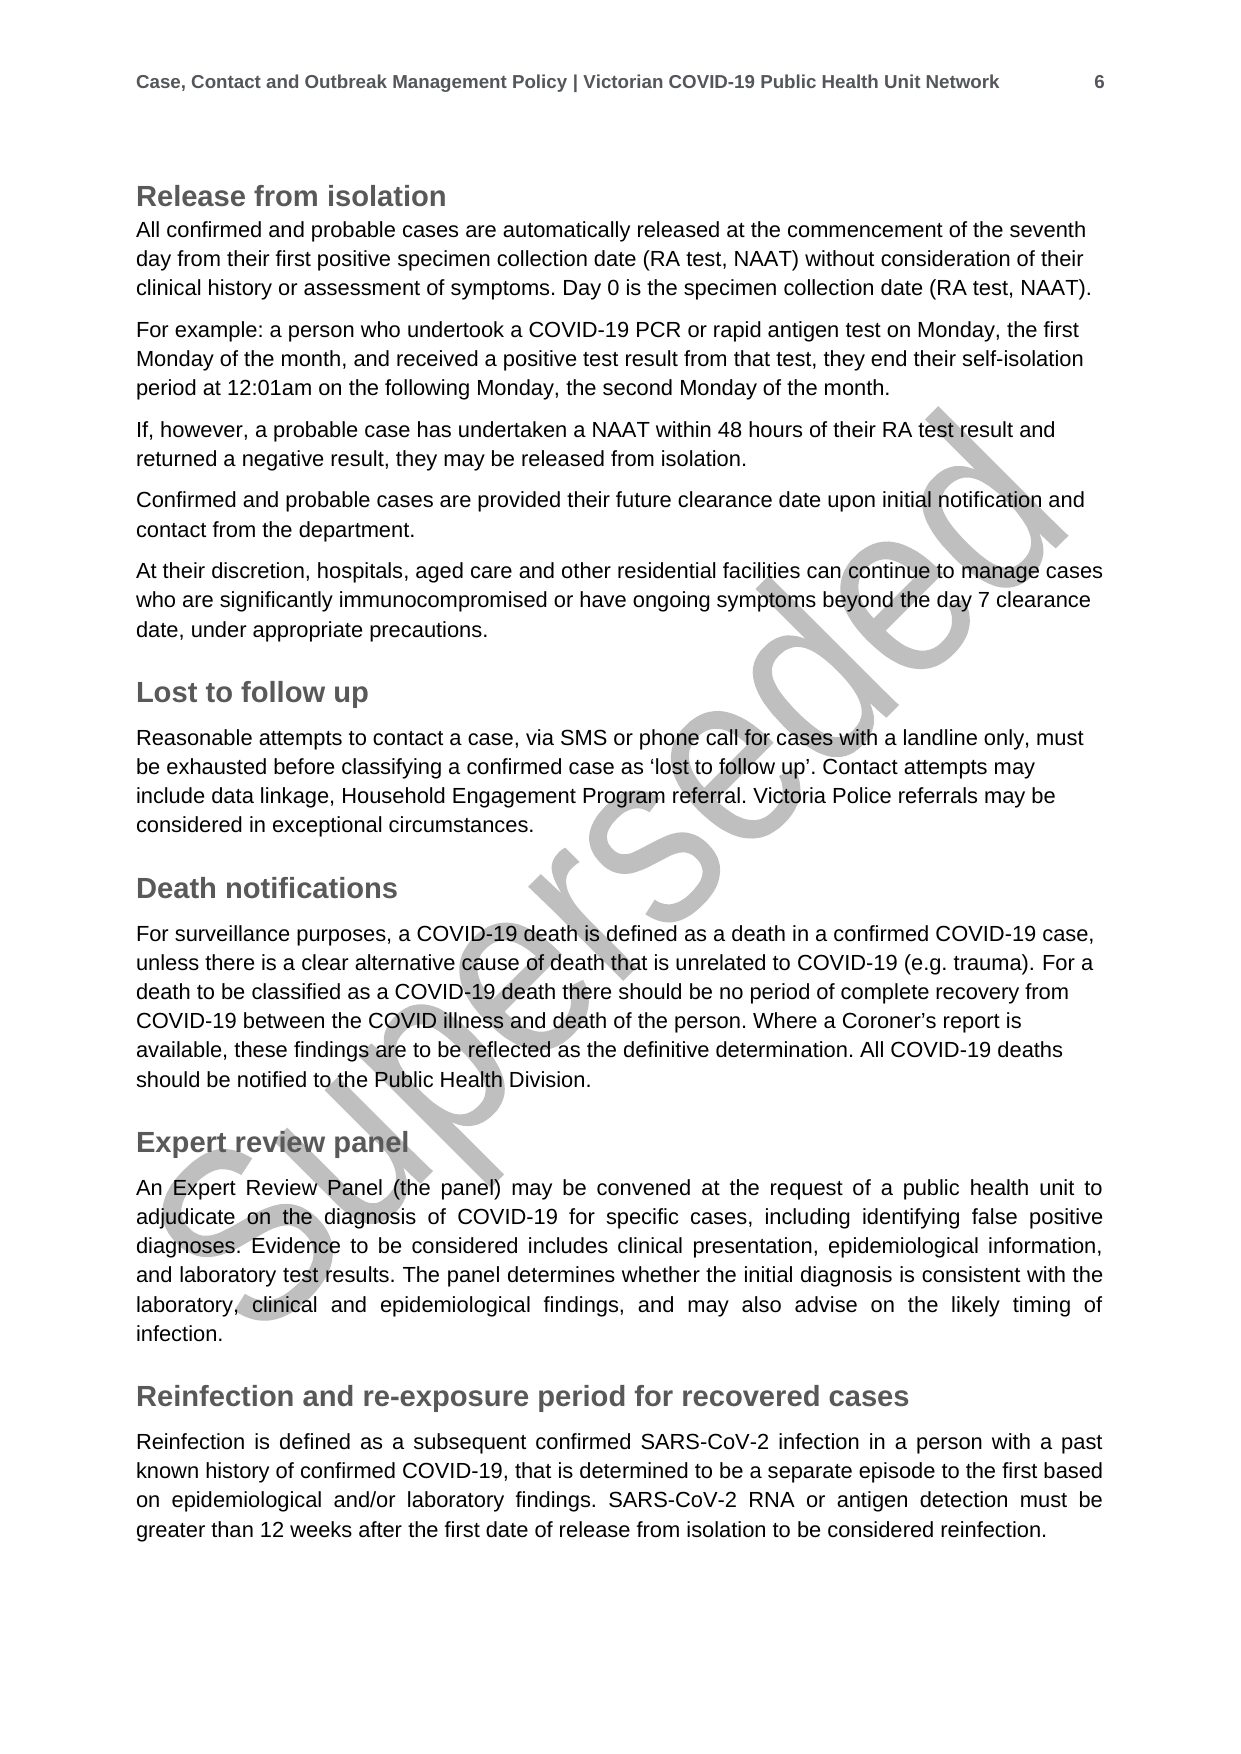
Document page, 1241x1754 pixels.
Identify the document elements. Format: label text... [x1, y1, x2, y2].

text All confirmed and probable cases are automatically released at the commencement of the seventh day from their first positive specimen collection date (RA test, NAAT) without consideration of their clinical history or assessment of symptoms. Day 0 is the specimen collection date (RA test, NAAT). [136, 213, 1104, 300]
text Reasonable attempts to contact a case, via SMS or phone call for cases with a landline only, must be exhausted before classifying a confirmed case as ‘lost to follow up’. Contact attempts may include data linkage, Household Engagement Program referral. Victoria Police referrals may be considered in exceptional circumstances. [136, 721, 1104, 838]
text An Expert Review Panel (the panel) may be convened at the request of a public health unit to adjudicate on the diagnosis of COVID-19 for specific cases, including identifying false positive diagnoses. Evidence to be considered includes clinical presentation, epidemiological information, and laboratory test results. The panel determines whether the initial diagnosis is consistent with the laboratory, clinical and epidemiological findings, and may also advise on the likely timing of infection. [136, 1171, 1104, 1346]
text Confirmed and probable cases are provided their future clearance date upon initial notification and contact from the department. [136, 483, 1104, 542]
text Reinfection is defined as a subsequent confirmed SARS-CoV-2 infection in a person with a past known history of confirmed COVID-19, that is determined to be a separate episode to the first based on epidemiological and/or laboratory findings. SARS-CoV-2 RNA or antigen detection must be greater than 12 weeks after the first date of release from isolation to be considered reinfection. [136, 1425, 1104, 1542]
text For surveillance purposes, a COVID-19 death is defined as a death in a confirmed COVID-19 case, unless there is a clear alternative cause of death that is unrelated to COVID-19 (e.g. trauma). For a death to be classified as a COVID-19 death there should be no period of complete recovery from COVID-19 between the COVID illness and death of the person. Where a Coroner’s report is available, these findings are to be reflected as the definitive determination. All COVID-19 deaths should be notified to the Public Health Division. [136, 917, 1104, 1092]
subtitle Lost to follow up [136, 673, 1104, 708]
subtitle Reinfection and re-exposure period for recovered cases [136, 1377, 1104, 1413]
text For example: a person who undertook a COVID-19 PCR or rapid antigen test on Monday, the first Monday of the month, and received a positive test result from that test, they end their self-isolation period at 12:01am on the following Monday, the second Monday of the month. [136, 313, 1104, 400]
subtitle Release from isolation [136, 177, 1104, 213]
subtitle Expert review panel [136, 1123, 1104, 1158]
text At their discretion, hospitals, aged care and other residential facilities can continue to manage cases who are significantly immunocompromised or have ongoing symptoms beyond the day 7 clearance date, under appropriate precautions. [136, 554, 1104, 642]
subtitle Death notifications [136, 869, 1104, 904]
text If, however, a probable case has undertaken a NAAT within 48 hours of their RA test result and returned a negative result, they may be released from isolation. [136, 413, 1104, 471]
